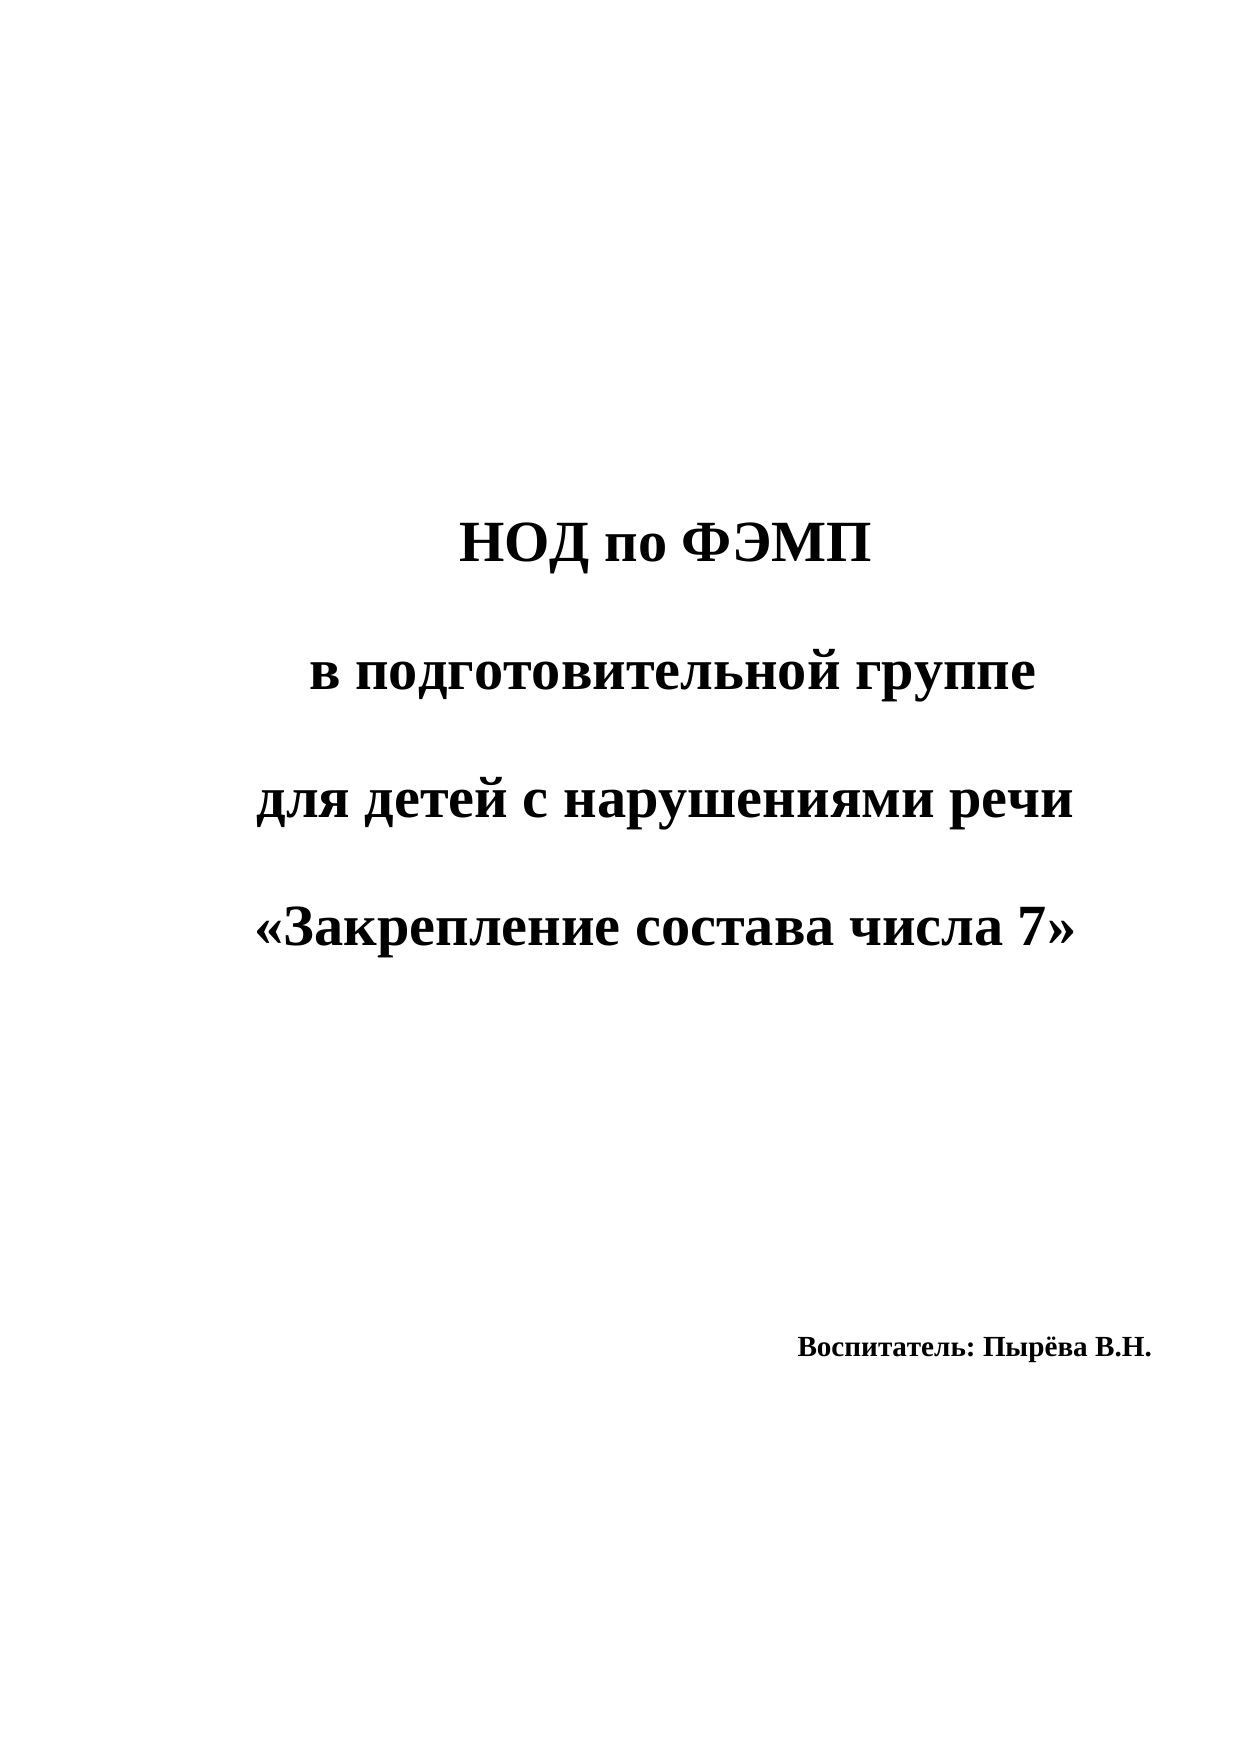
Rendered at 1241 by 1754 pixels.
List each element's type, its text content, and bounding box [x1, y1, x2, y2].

text «Закрепление состава числа 7» [179, 891, 1152, 958]
text НОД по ФЭМП [179, 507, 1152, 574]
text в подготовительной группе [179, 635, 1152, 702]
text для детей с нарушениями речи [179, 763, 1152, 830]
text Воспитатель: Пырёва В.Н. [179, 1329, 1152, 1363]
